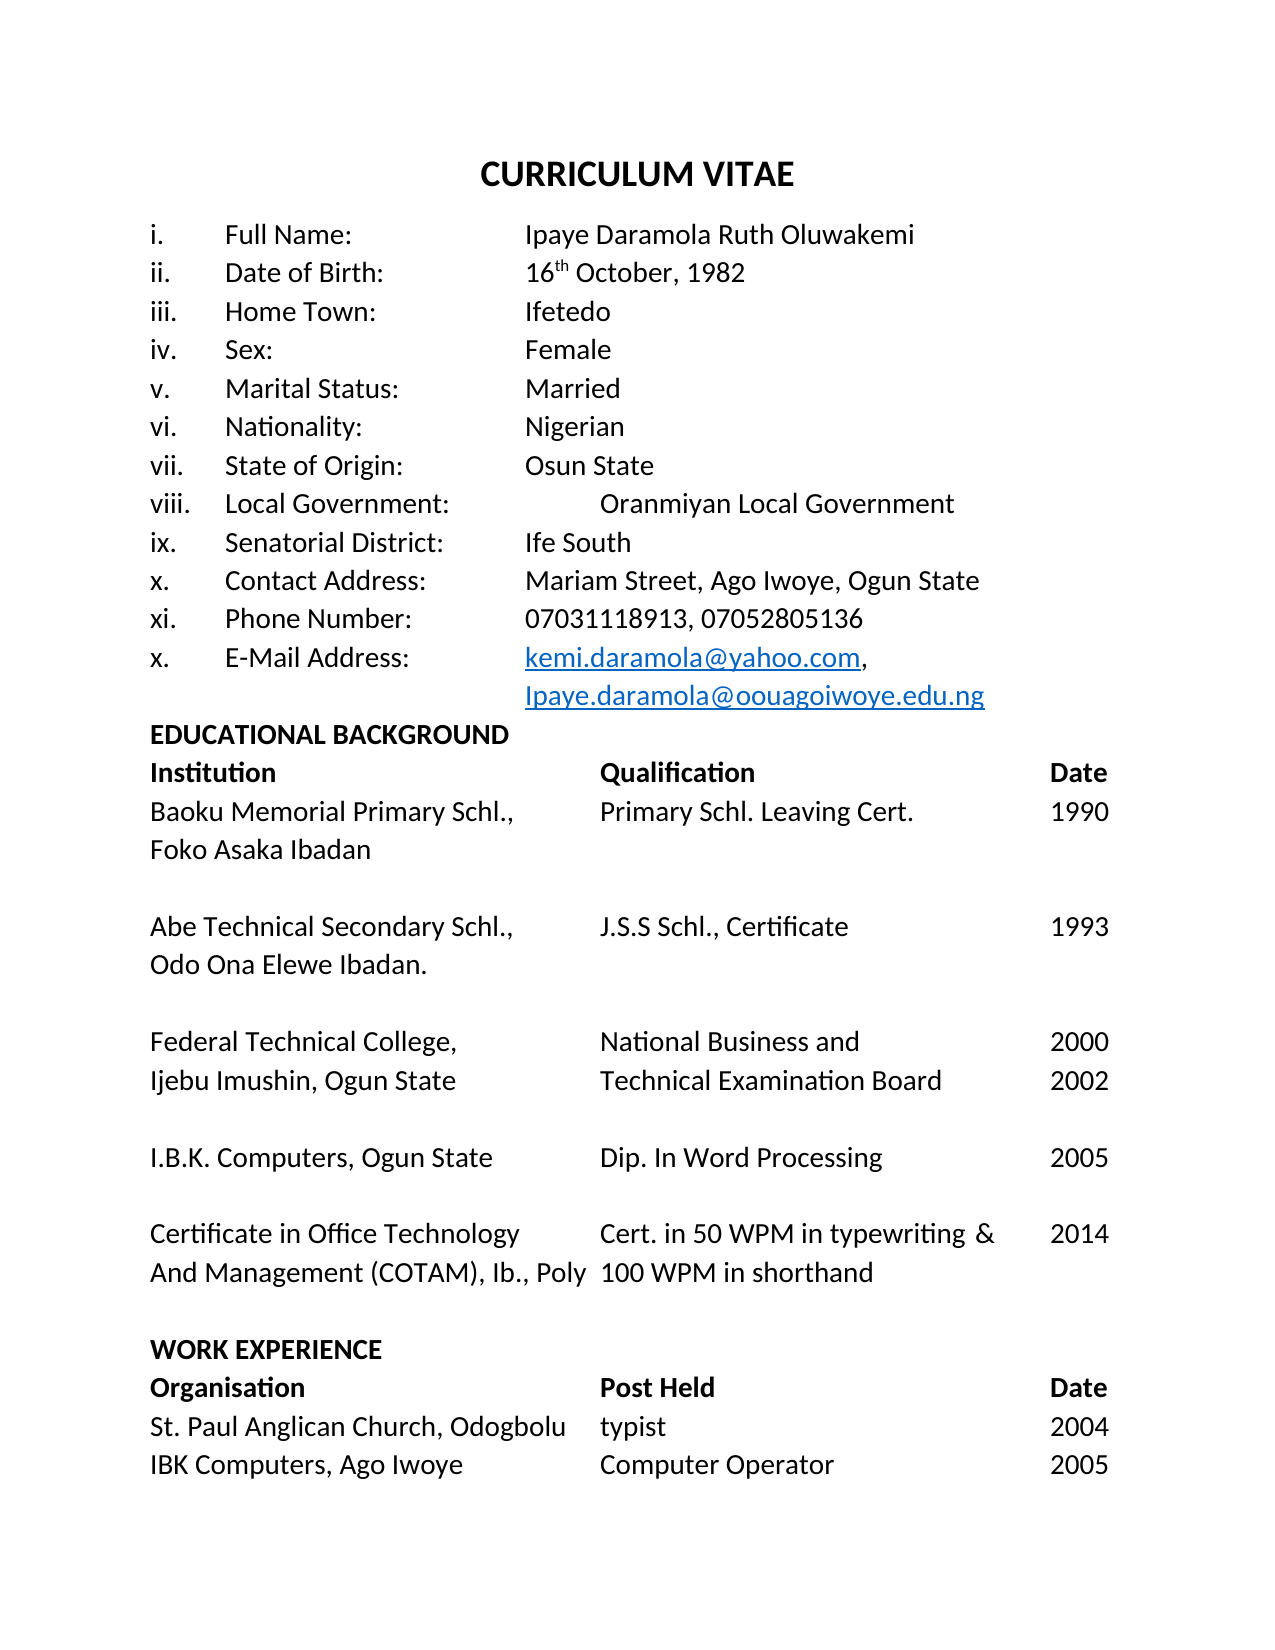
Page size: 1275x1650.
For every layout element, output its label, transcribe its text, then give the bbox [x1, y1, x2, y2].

text Certificate in Office Technology Cert. in 50 WPM in typewriting & 2014 [150, 1216, 1125, 1251]
list Local Government: Oranmiyan Local Government [150, 485, 1125, 521]
list Full Name: Ipaye Daramola Ruth Oluwakemi [150, 216, 1125, 252]
text And Management (COTAM), Ib., Poly 100 WPM in shorthand [150, 1254, 1125, 1289]
text x. E-Mail Address: kemi.daramola@yahoo.com, [150, 639, 1125, 674]
list Contact Address: Mariam Street, Ago Iwoye, Ogun State [150, 562, 1125, 598]
text IBK Computers, Ago Iwoye Computer Operator 2005 [150, 1446, 1125, 1482]
text EDUCATIONAL BACKGROUND [150, 716, 1125, 751]
text St. Paul Anglican Church, Odogbolu typist 2004 [150, 1408, 1125, 1443]
text Institution Qualification Date [150, 754, 1125, 790]
list Home Town: Ifetedo [150, 293, 1125, 329]
list Marital Status: Married [150, 370, 1125, 406]
text WORK EXPERIENCE [150, 1331, 1125, 1366]
text Abe Technical Secondary Schl., J.S.S Schl., Certificate 1993 [150, 908, 1125, 944]
text Odo Ona Elewe Ibadan. [150, 946, 1125, 982]
text Ijebu Imushin, Ogun State Technical Examination Board 2002 [150, 1062, 1125, 1097]
list Phone Number: 07031118913, 07052805136 [150, 601, 1125, 636]
list Date of Birth: 16th October, 1982 [150, 254, 1125, 290]
text Federal Technical College, National Business and 2000 [150, 1023, 1125, 1059]
text Baoku Memorial Primary Schl., Primary Schl. Leaving Cert. 1990 [150, 793, 1125, 828]
list State of Origin: Osun State [150, 447, 1125, 482]
list Nationality: Nigerian [150, 408, 1125, 444]
text I.B.K. Computers, Ogun State Dip. In Word Processing 2005 [150, 1139, 1125, 1174]
text CURRICULUM VITAE [150, 150, 1125, 196]
list Sex: Female [150, 331, 1125, 367]
list Senatorial District: Ife South [150, 524, 1125, 559]
text Ipaye.daramola@oouagoiwoye.edu.ng [450, 677, 1125, 713]
text Organisation Post Held Date [150, 1369, 1125, 1405]
text Foko Asaka Ibadan [150, 831, 1125, 867]
